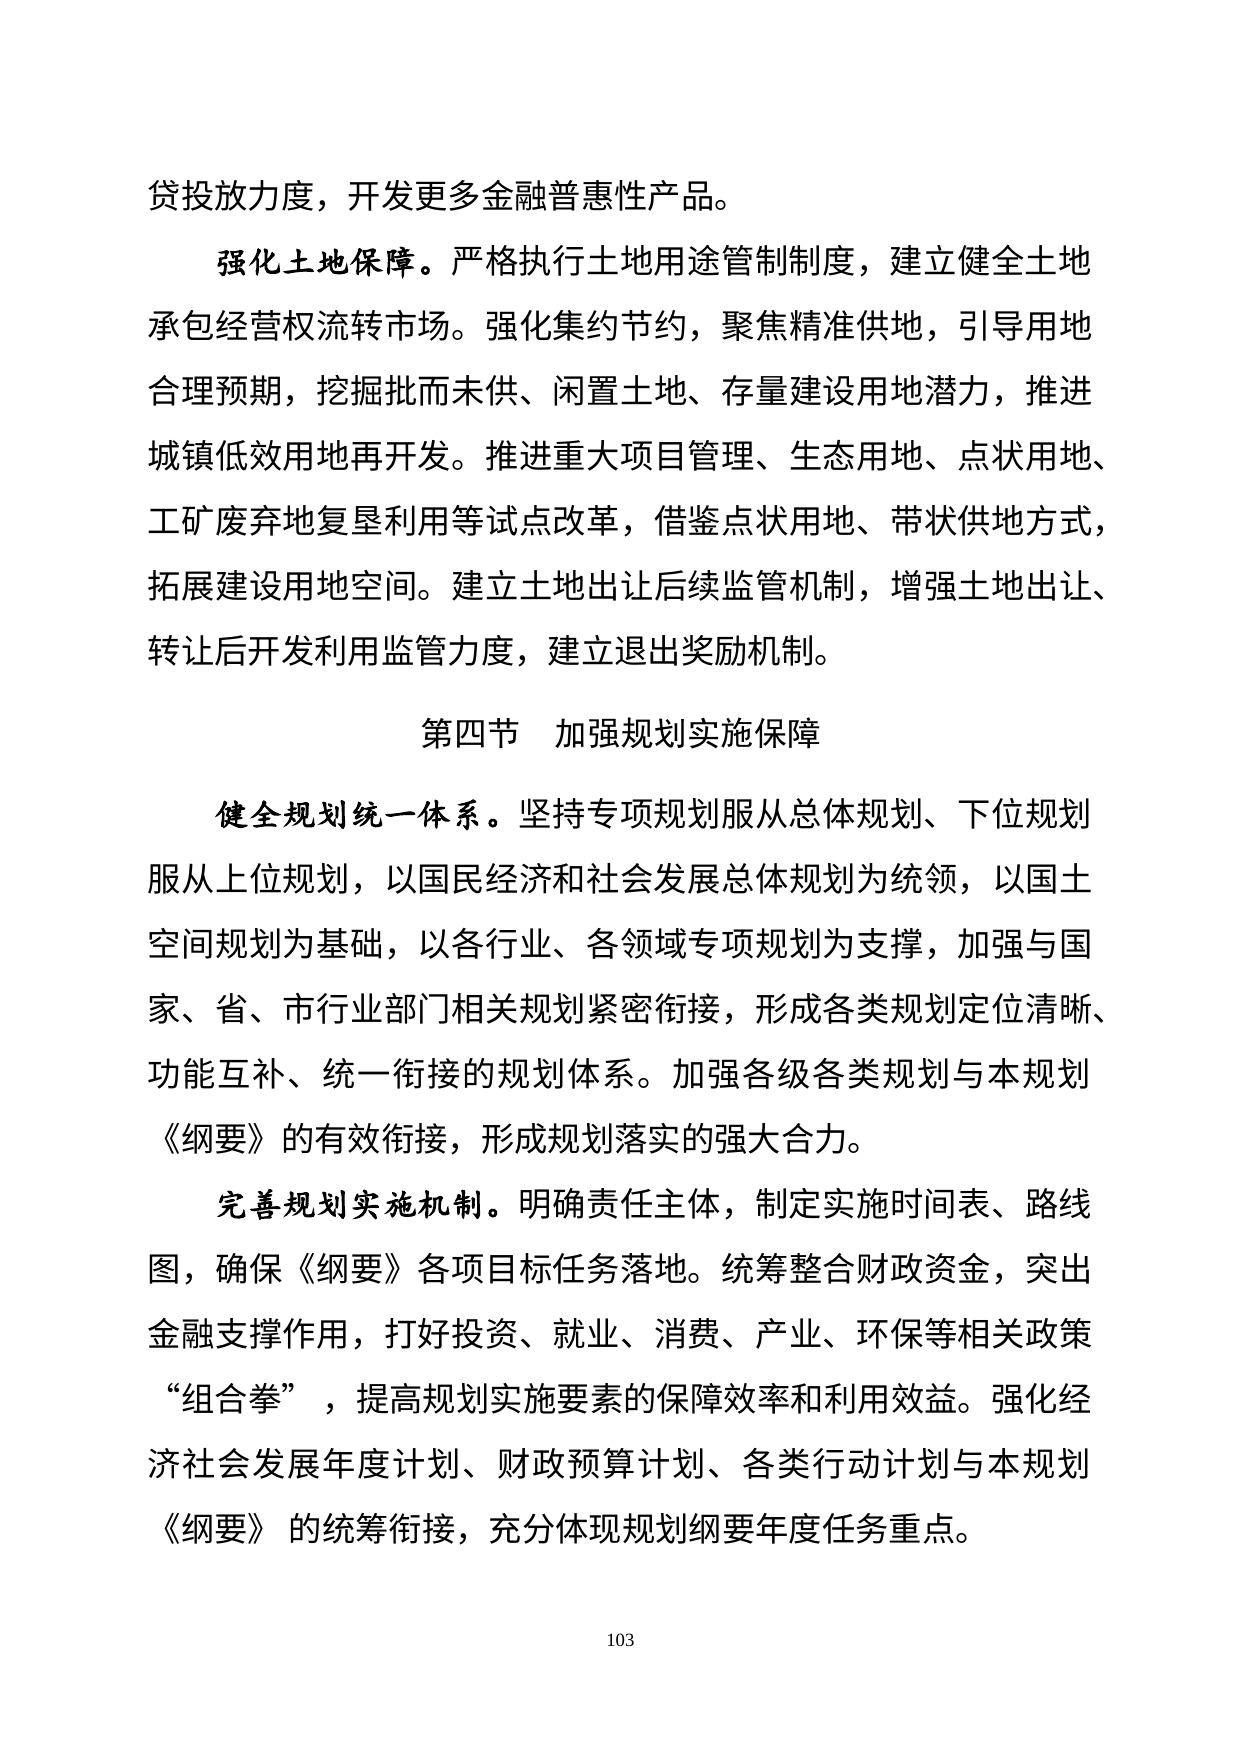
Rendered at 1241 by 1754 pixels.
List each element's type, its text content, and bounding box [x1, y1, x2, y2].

text 强化土地保障。严格执行土地用途管制制度，建立健全土地承包经营权流转市场。强化集约节约，聚焦精准供地，引导用地合理预期，挖掘批而未供、闲置土地、存量建设用地潜力，推进城镇低效用地再开发。推进重大项目管理、生态用地、点状用地、工矿废弃地复垦利用等试点改革，借鉴点状用地、带状供地方式，拓展建设用地空间。建立土地出让后续监管机制，增强土地出让、转让后开发利用监管力度，建立退出奖励机制。 [148, 227, 1093, 682]
text 完善规划实施机制。明确责任主体，制定实施时间表、路线图，确保《纲要》各项目标任务落地。统筹整合财政资金，突出金融支撑作用，打好投资、就业、消费、产业、环保等相关政策“组合拳” ，提高规划实施要素的保障效率和利用效益。强化经济社会发展年度计划、财政预算计划、各类行动计划与本规划《纲要》 的统筹衔接，充分体现规划纲要年度任务重点。 [148, 1169, 1093, 1559]
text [148, 162, 1093, 227]
subtitle 第四节 加强规划实施保障 [148, 698, 1093, 763]
text 健全规划统一体系。坚持专项规划服从总体规划、下位规划服从上位规划，以国民经济和社会发展总体规划为统领，以国土空间规划为基础，以各行业、各领域专项规划为支撑，加强与国家、省、市行业部门相关规划紧密衔接，形成各类规划定位清晰、功能互补、统一衔接的规划体系。加强各级各类规划与本规划《纲要》的有效衔接，形成规划落实的强大合力。 [148, 779, 1093, 1169]
